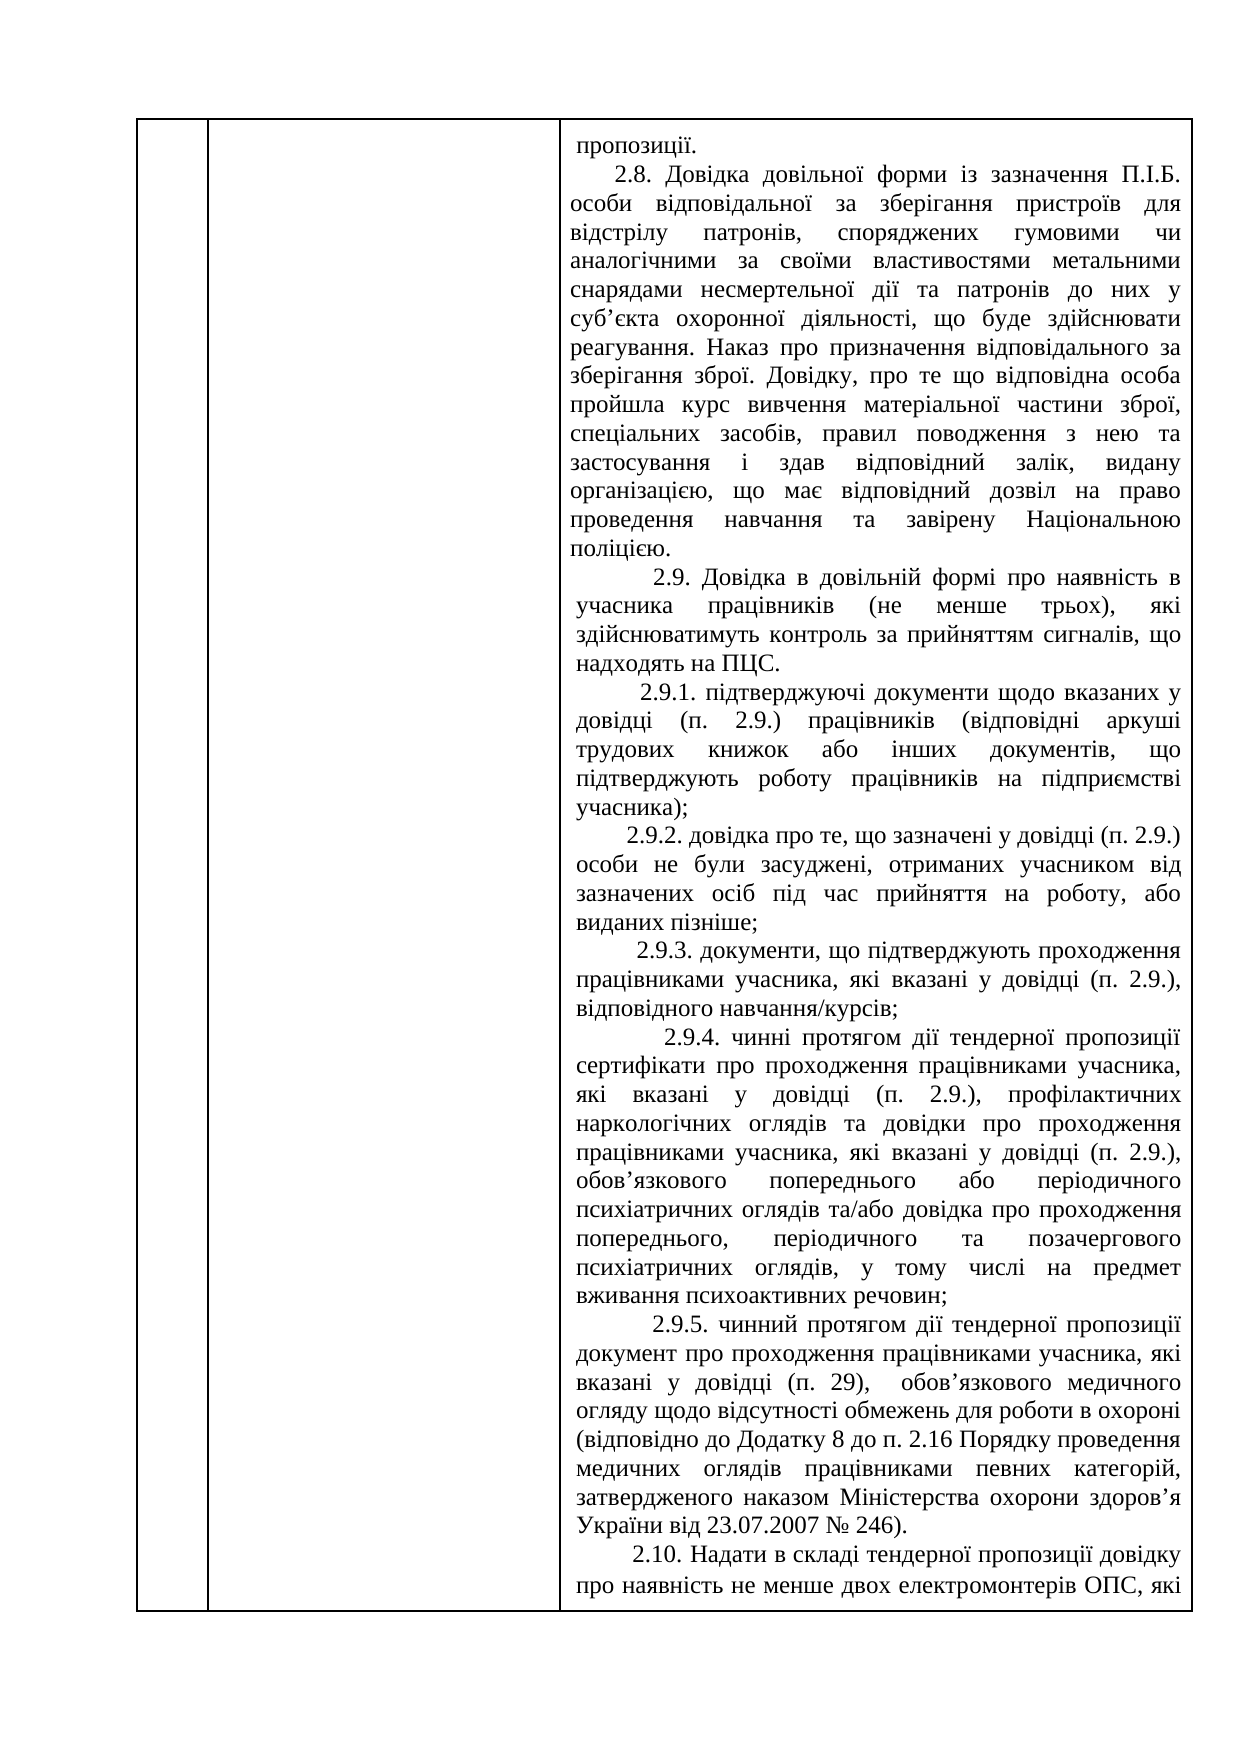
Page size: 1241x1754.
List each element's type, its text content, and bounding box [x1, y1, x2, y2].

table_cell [209, 120, 559, 1609]
table_cell 2 [138, 120, 207, 1609]
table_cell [561, 120, 1191, 1609]
